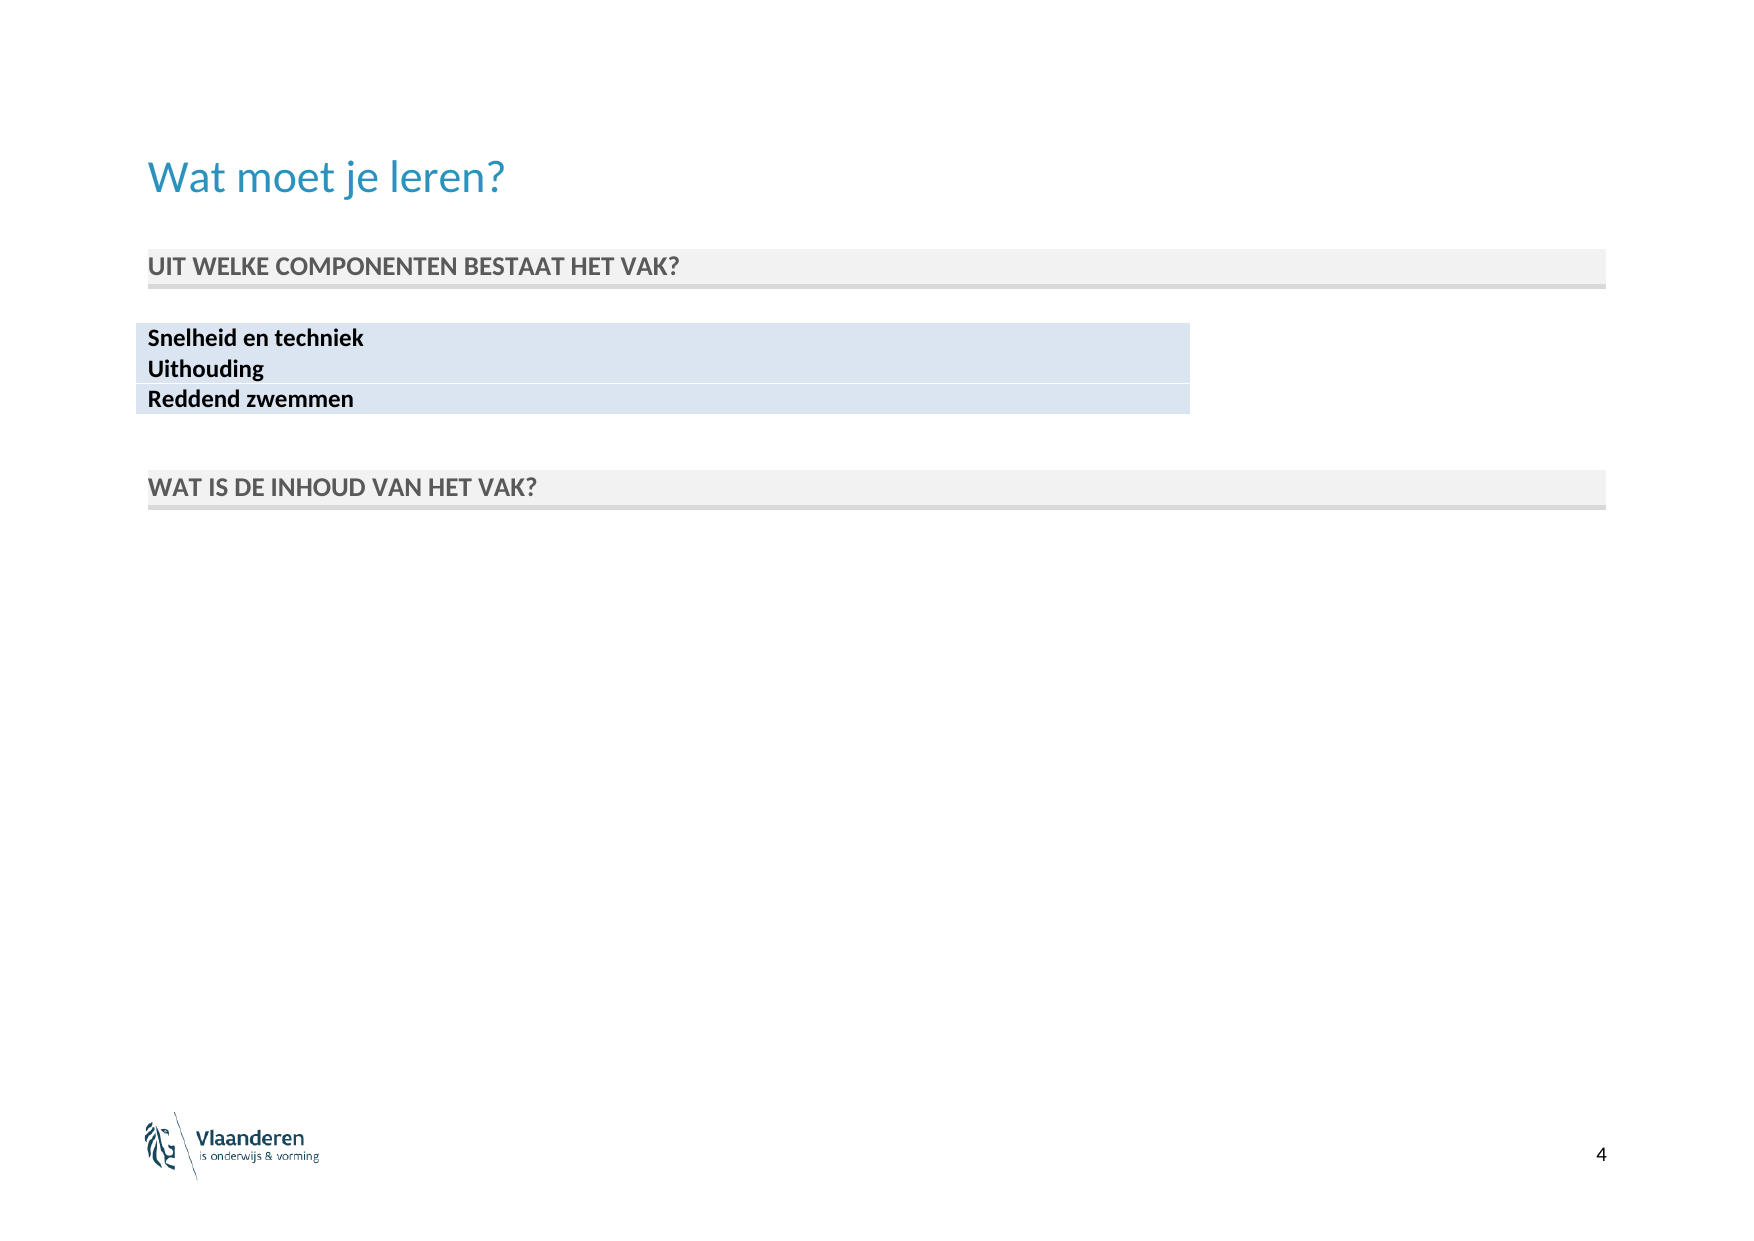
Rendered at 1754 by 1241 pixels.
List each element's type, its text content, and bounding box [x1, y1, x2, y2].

picture [144, 1112, 327, 1180]
table_header Snelheid en techniek [136, 323, 1190, 353]
text uit welke componenten bestaat het vak? [148, 249, 1606, 284]
table_cell Uithouding [136, 353, 1190, 383]
table_cell Reddend zwemmen [136, 384, 1190, 414]
text Wat moet je leren? [148, 148, 1606, 203]
text wat is de inhoud van het vak? [148, 470, 1606, 505]
